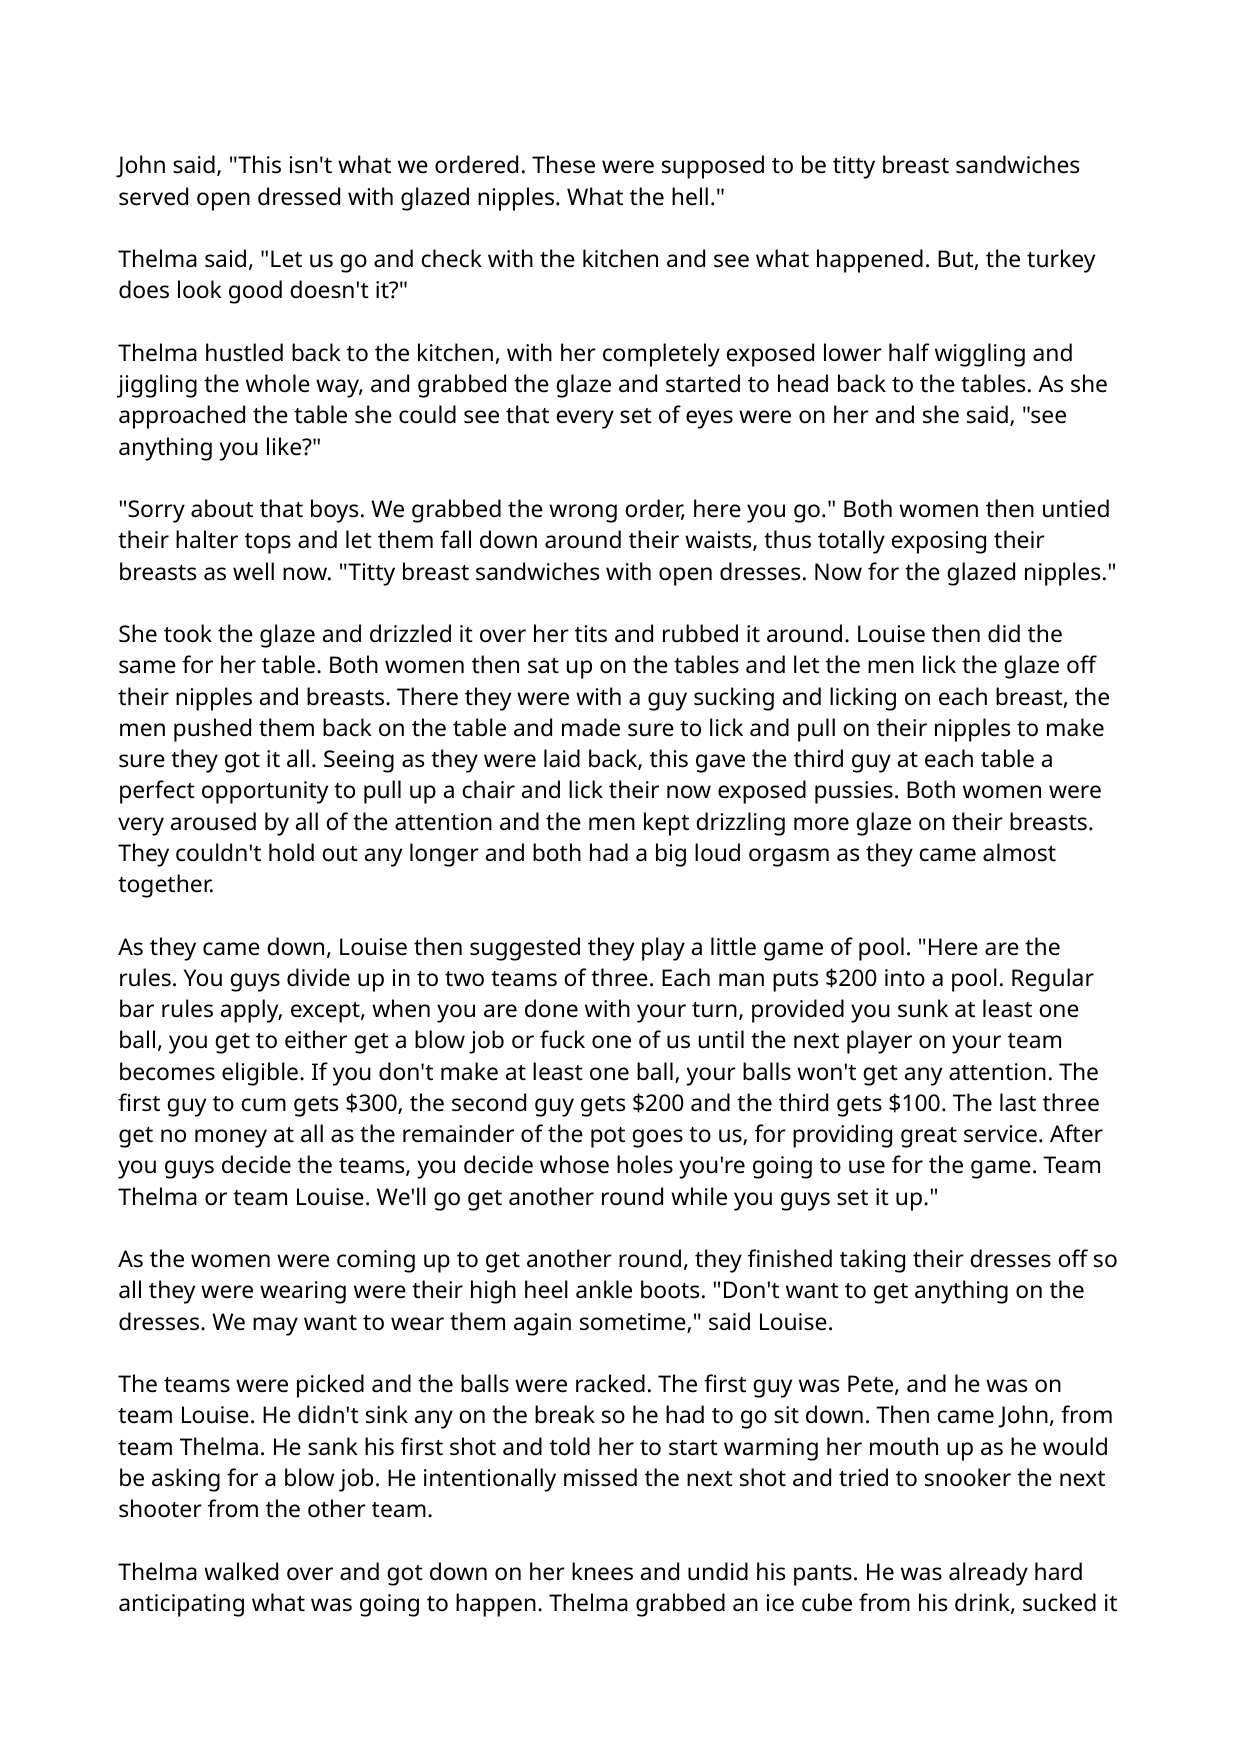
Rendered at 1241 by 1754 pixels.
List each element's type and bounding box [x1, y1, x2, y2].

text [118, 118, 1122, 1618]
